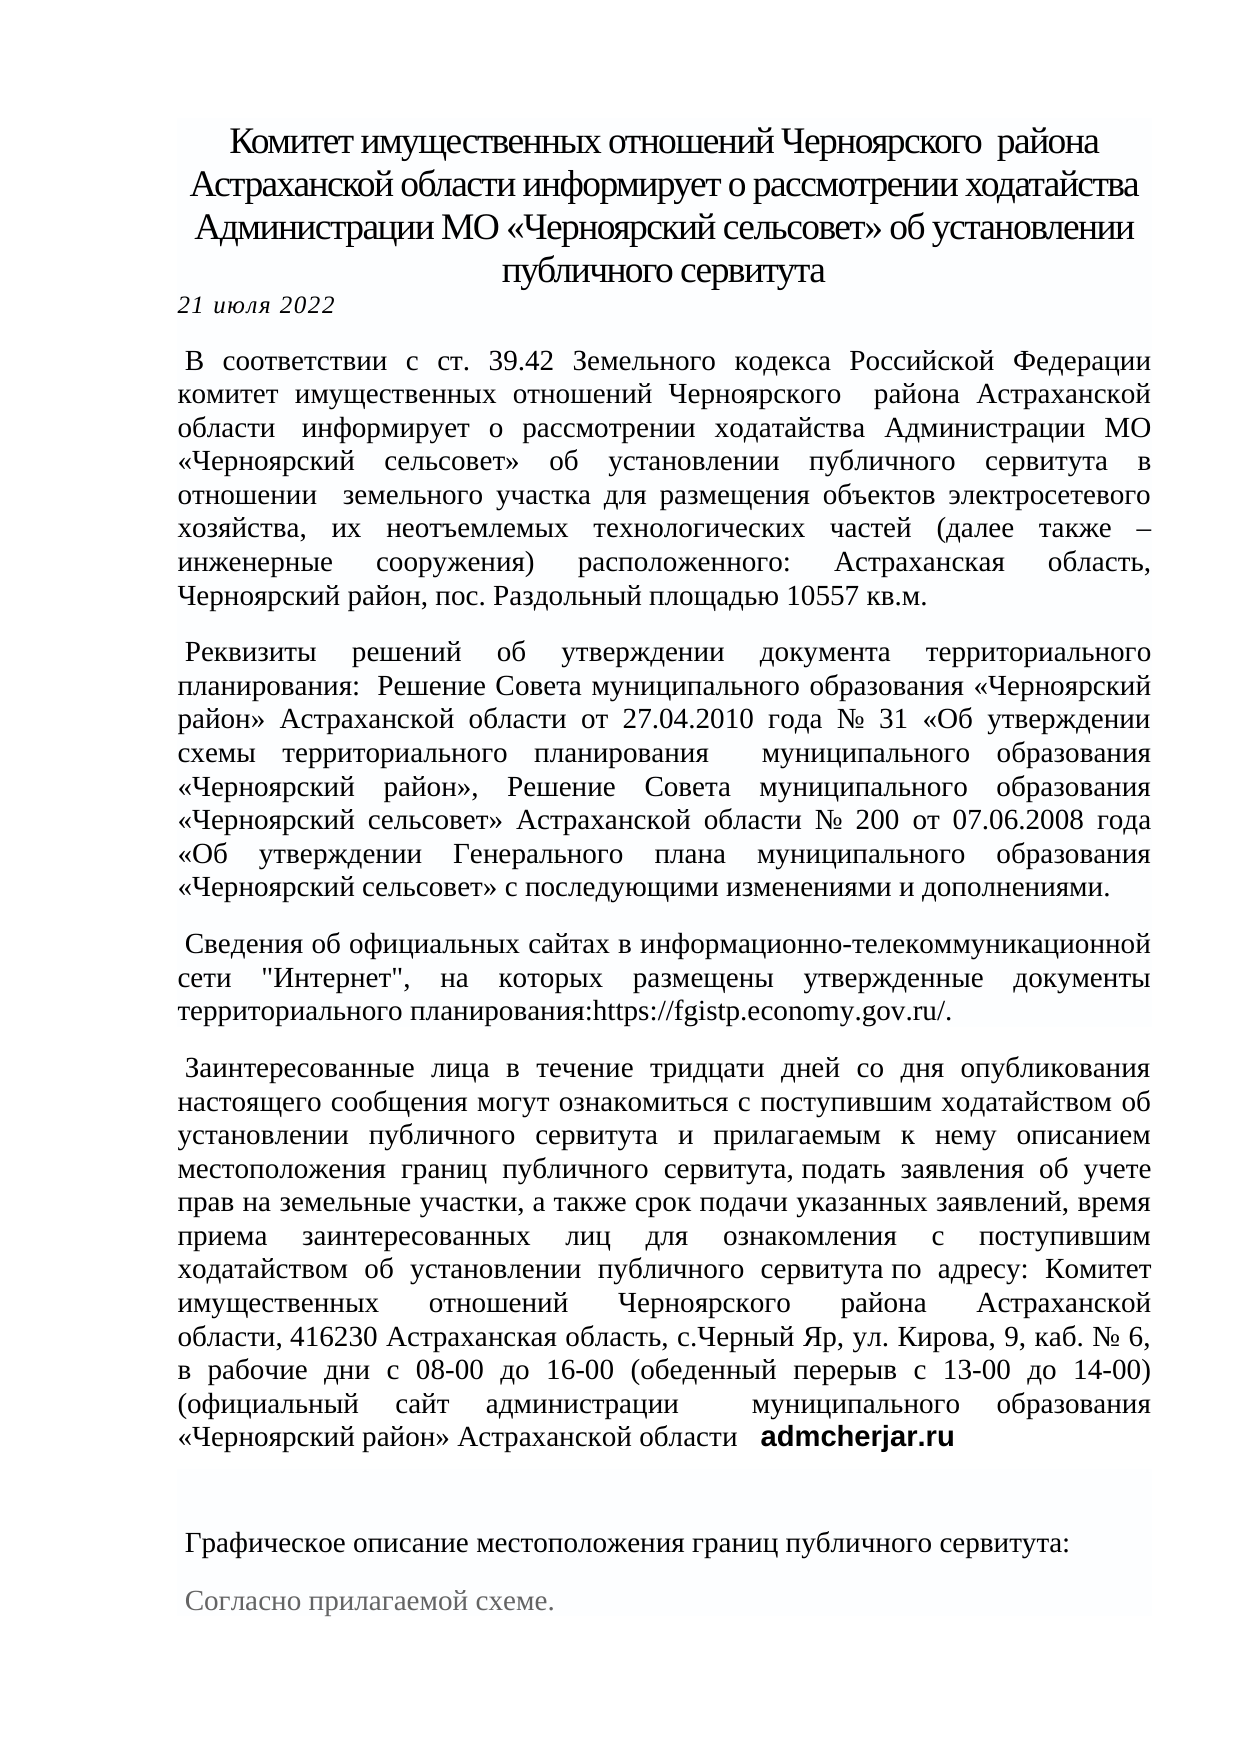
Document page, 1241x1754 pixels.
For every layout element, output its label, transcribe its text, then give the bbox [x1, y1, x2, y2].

text Реквизиты решений об утверждении документа территориального планирования: Решение Совета муниципального образования «Черноярский район» Астраханской области от 27.04.2010 года № 31 «Об утверждении схемы территориального планирования муниципального образования «Черноярский район», Решение Совета муниципального образования «Черноярский сельсовет» Астраханской области № 200 от 07.06.2008 года «Об утверждении Генерального плана муниципального образования «Черноярский сельсовет» с последующими изменениями и дополнениями. [177, 634, 1152, 903]
text Сведения об официальных сайтах в информационно-телекоммуникационной сети "Интернет", на которых размещены утвержденные документы территориального планирования:https://fgistp.economy.gov.ru/. [177, 926, 1152, 1027]
text В соответствии с ст. 39.42 Земельного кодекса Российской Федерации комитет имущественных отношений Черноярского района Астраханской области информирует о рассмотрении ходатайства Администрации МО «Черноярский сельсовет» об установлении публичного сервитута в отношении земельного участка для размещения объектов электросетевого хозяйства, их неотъемлемых технологических частей (далее также – инженерные сооружения) расположенного: Астраханская область, Черноярский район, пос. Раздольный площадью 10557 кв.м. [177, 343, 1152, 611]
text Комитет имущественных отношений Черноярского района Астраханской области информирует о рассмотрении ходатайства Администрации МО «Черноярский сельсовет» об установлении публичного сервитута [177, 118, 1152, 291]
text 21 июля 2022 [177, 291, 1152, 319]
text Графическое описание местоположения границ публичного сервитута: [177, 1526, 1152, 1559]
text Заинтересованные лица в течение тридцати дней со дня опубликования настоящего сообщения могут ознакомиться с поступившим ходатайством об установлении публичного сервитута и прилагаемым к нему описанием местоположения границ публичного сервитута, подать заявления об учете прав на земельные участки, а также срок подачи указанных заявлений, время приема заинтересованных лиц для ознакомления с поступившим ходатайством об установлении публичного сервитута по адресу: Комитет имущественных отношений Черноярского района Астраханской области, 416230 Астраханская область, с.Черный Яр, ул. Кирова, 9, каб. № 6, в рабочие дни с 08-00 до 16-00 (обеденный перерыв с 13-00 до 14-00) (официальный сайт администрации муниципального образования «Черноярский район» Астраханской области admcherjar.ru [177, 1050, 1152, 1453]
text Согласно прилагаемой схеме. [177, 1583, 1152, 1616]
